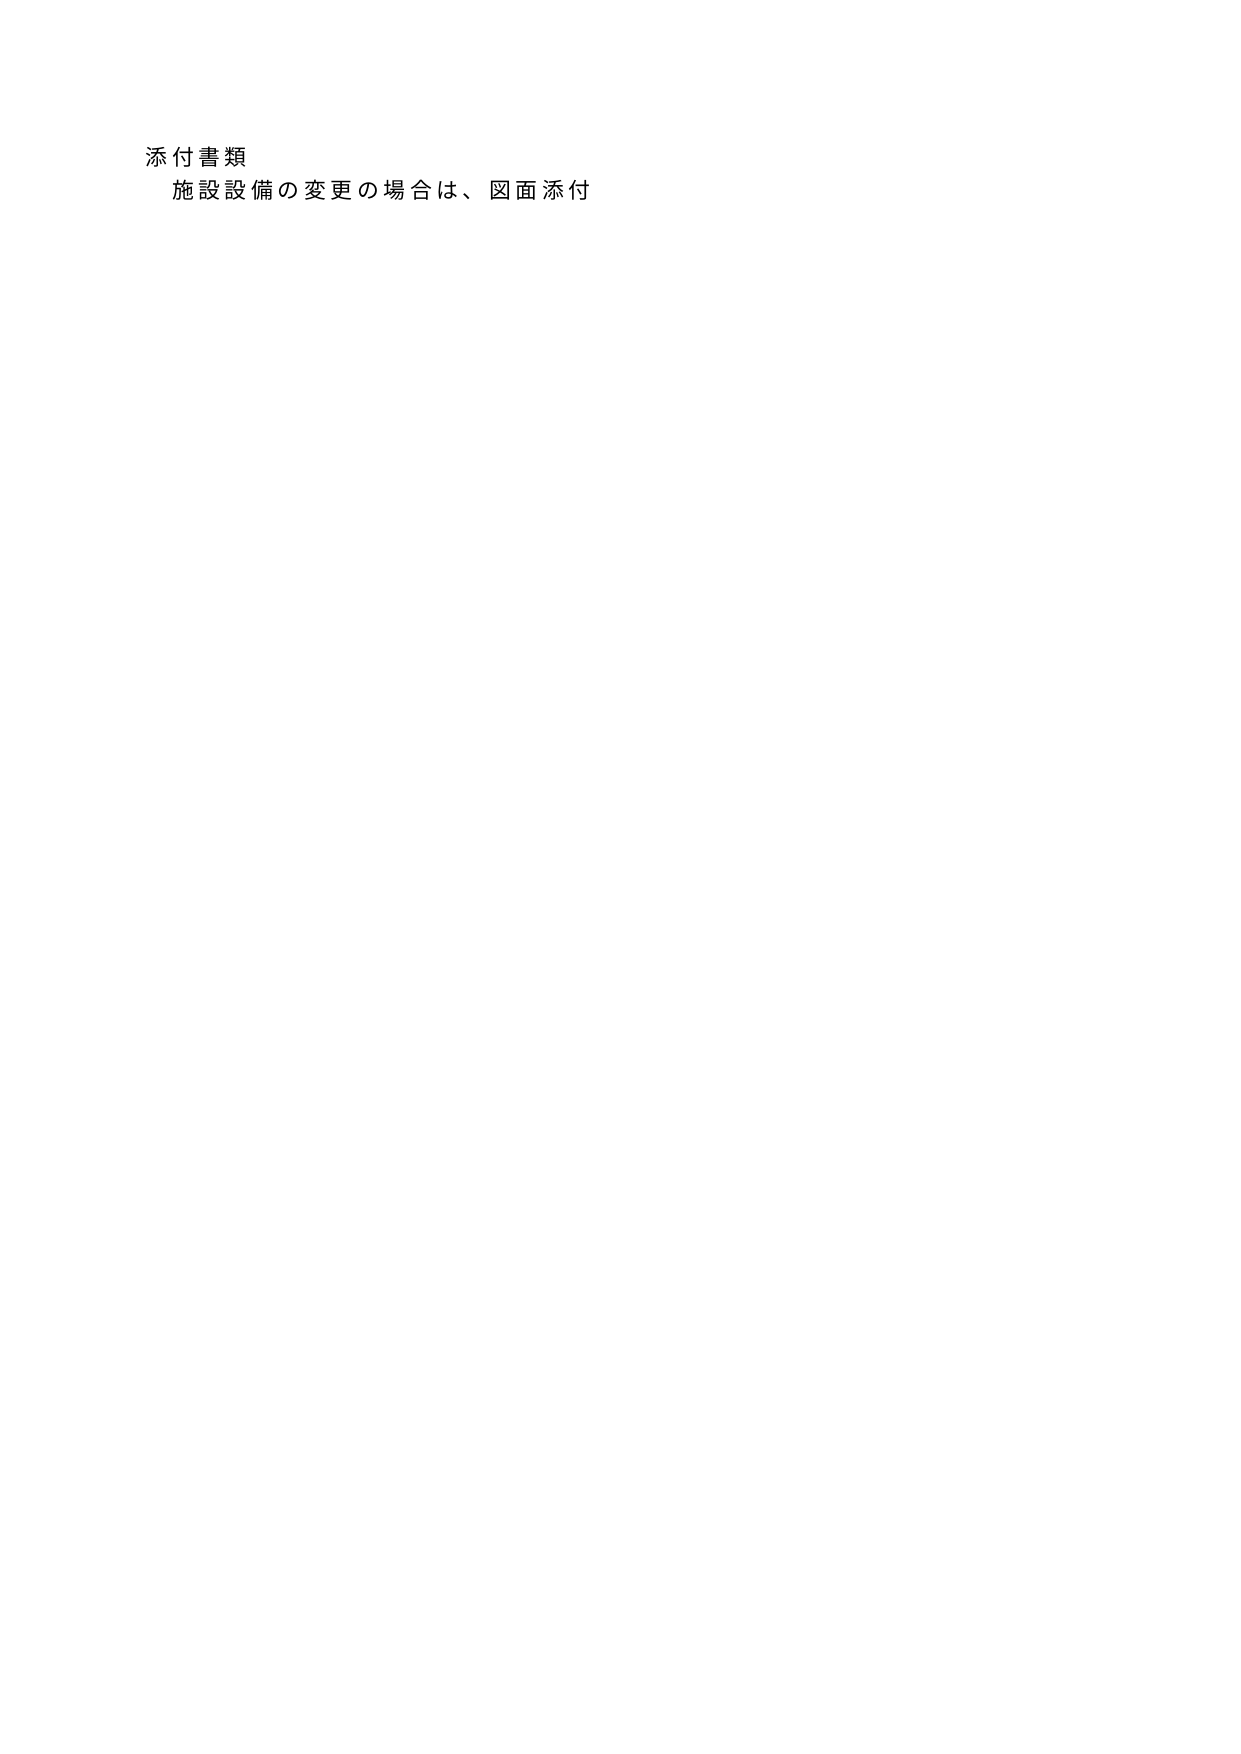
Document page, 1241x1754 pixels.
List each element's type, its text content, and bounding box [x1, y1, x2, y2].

text 施設設備の変更の場合は、図面添付 [119, 172, 1151, 205]
text 添付書類 [119, 139, 1151, 172]
